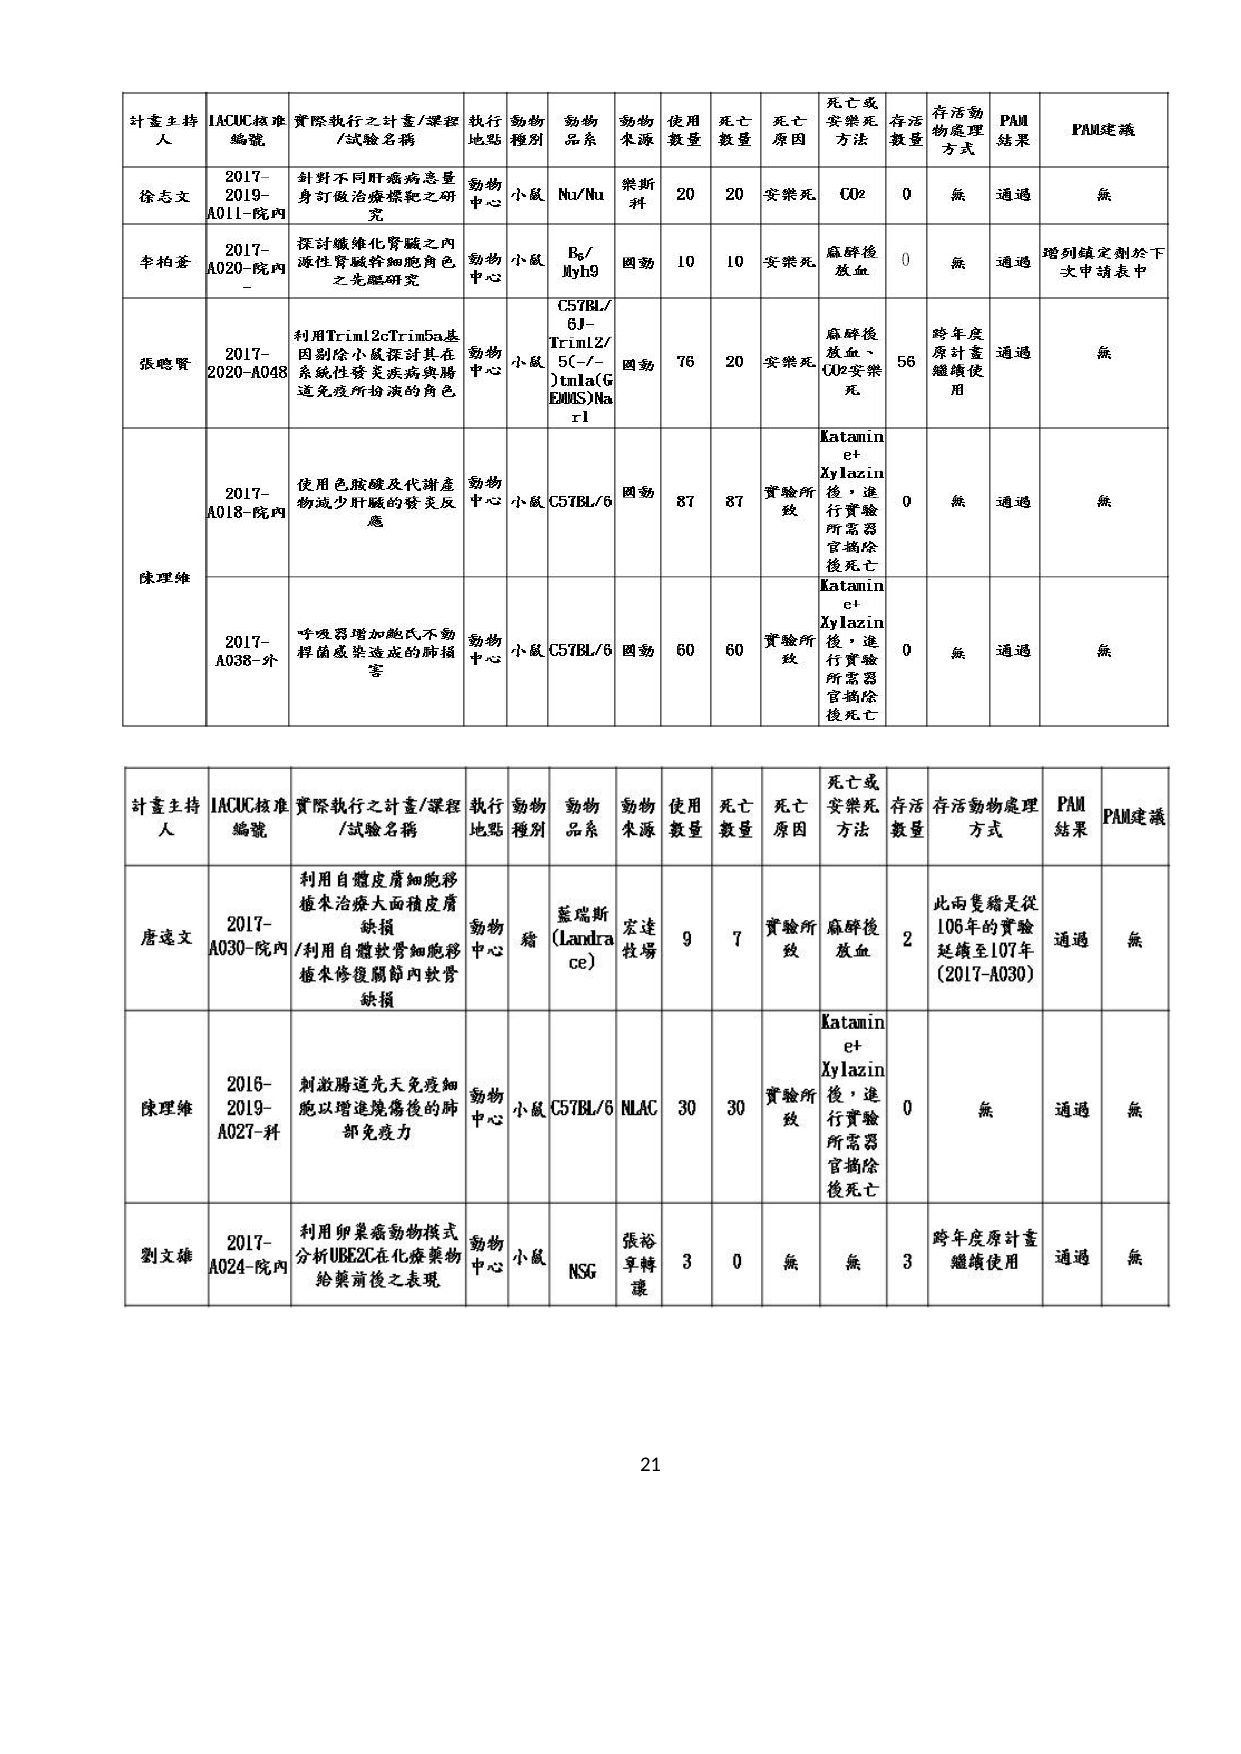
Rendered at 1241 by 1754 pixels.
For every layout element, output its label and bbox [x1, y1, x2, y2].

picture [119, 87, 1171, 727]
picture [119, 762, 1173, 1310]
